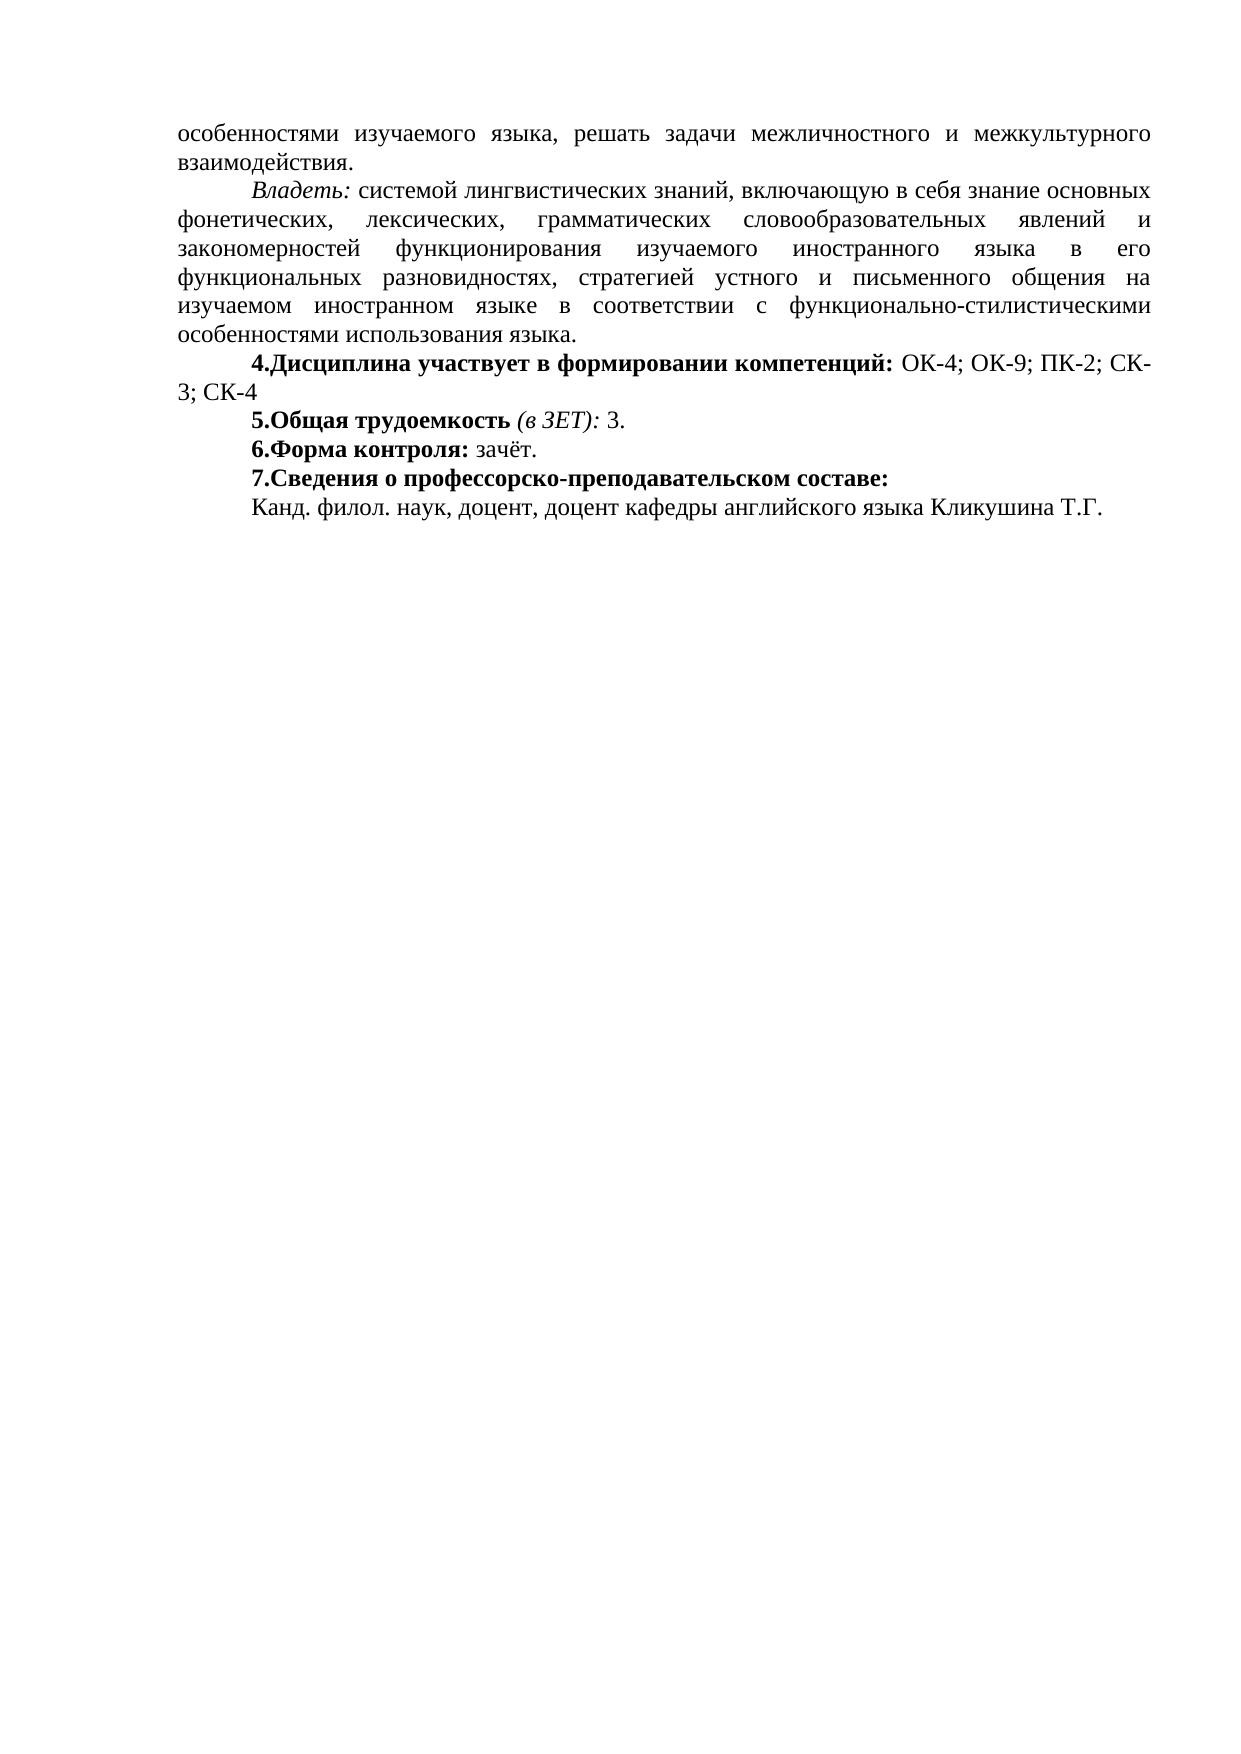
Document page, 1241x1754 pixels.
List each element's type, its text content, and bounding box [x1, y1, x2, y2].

list 5.Общая трудоемкость (в ЗЕТ): 3. [177, 406, 1152, 434]
text 7.Сведения о профессорско-преподавательском составе: [177, 463, 1152, 492]
text Владеть: системой лингвистических знаний, включающую в себя знание основных фонетических, лексических, грамматических словообразовательных явлений и закономерностей функционирования изучаемого иностранного языка в его функциональных разновидностях, стратегией устного и письменного общения на изучаемом иностранном языке в соответствии с функционально-стилистическими особенностями использования языка. [177, 176, 1152, 348]
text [177, 118, 1152, 176]
text 6.Форма контроля: зачёт. [177, 434, 1152, 463]
list Канд. филол. наук, доцент, доцент кафедры английского языка Кликушина Т.Г. [177, 492, 1152, 521]
text 4.Дисциплина участвует в формировании компетенций: ОК-4; ОК-9; ПК-2; СК-3; СК-4 [177, 348, 1152, 406]
